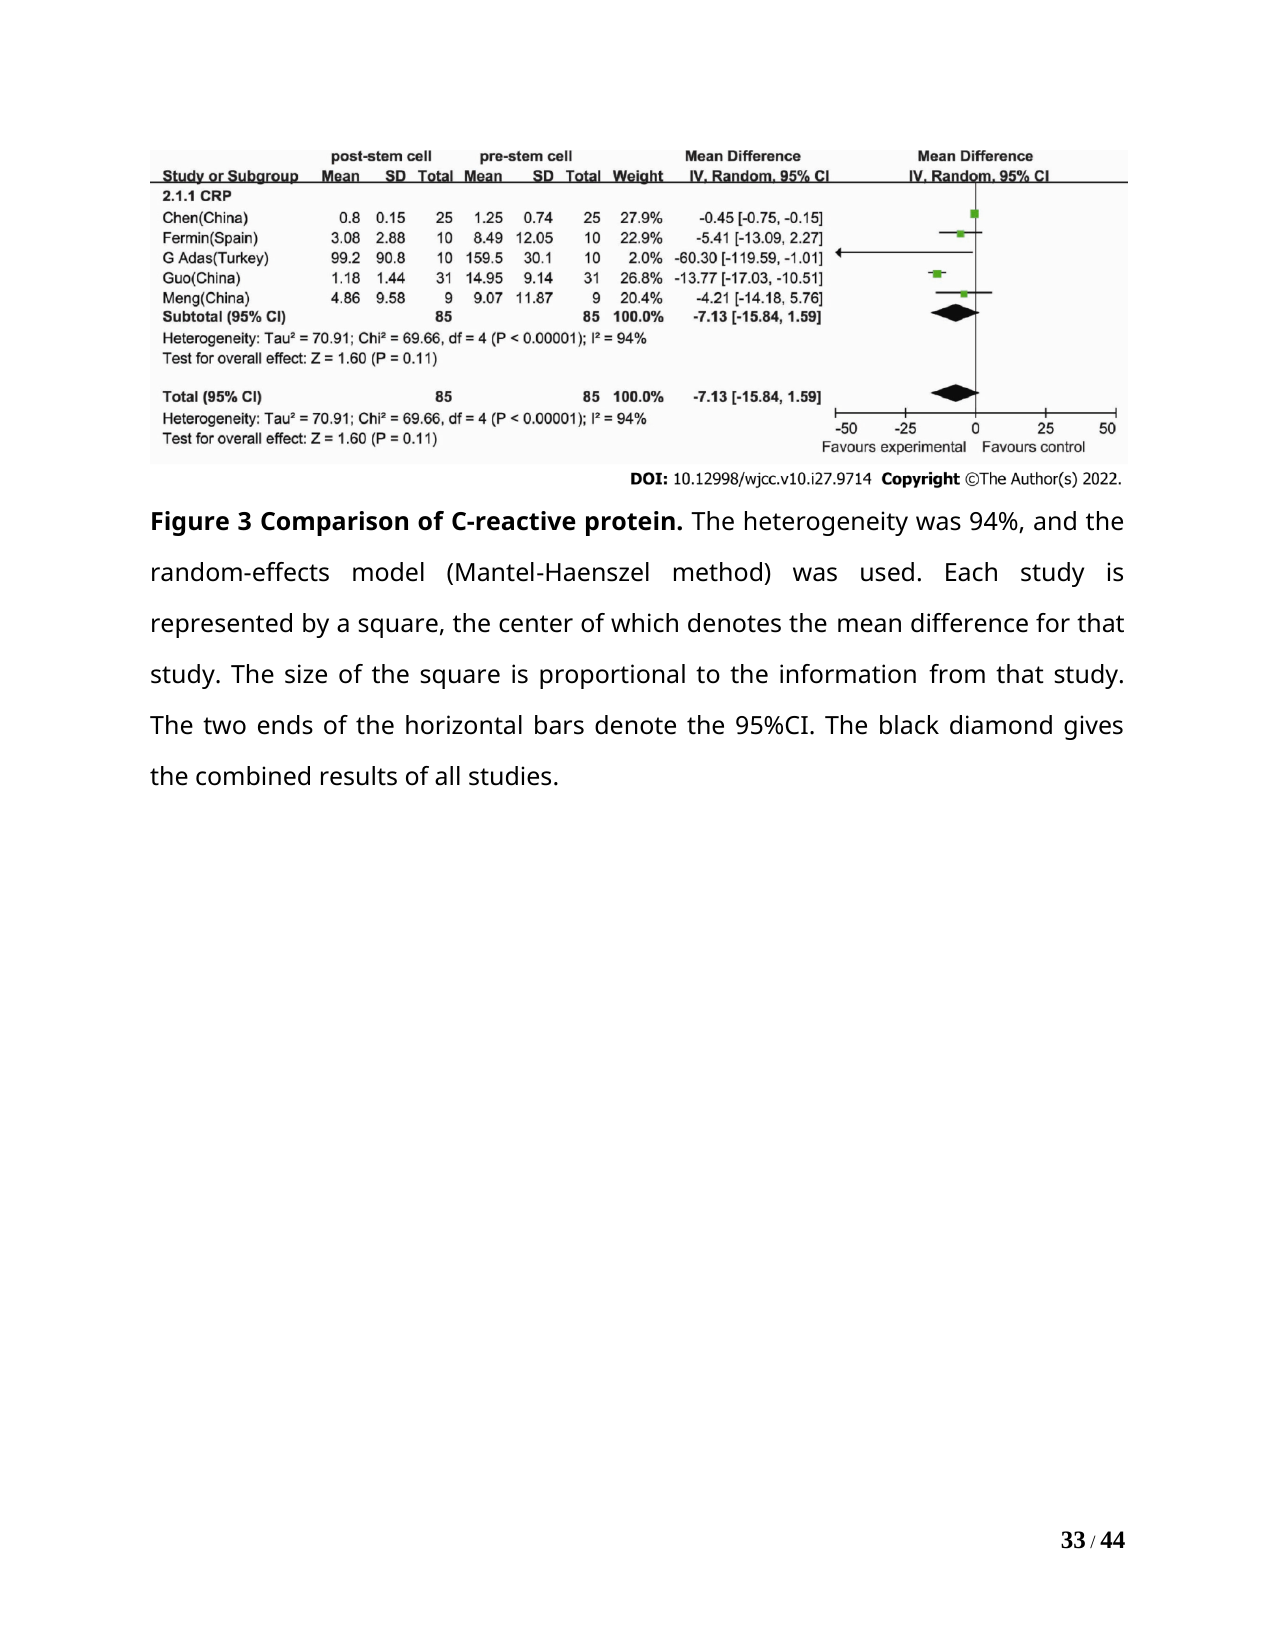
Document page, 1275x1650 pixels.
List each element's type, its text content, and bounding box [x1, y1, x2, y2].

picture [150, 150, 1128, 489]
text Figure 3 Comparison of C-reactive protein. The heterogeneity was 94%, and the random-effects model (Mantel-Haenszel method) was used. Each study is represented by a square, the center of which denotes the mean difference for that study. The size of the square is proportional to the information from that study. The two ends of the horizontal bars denote the 95%CI. The black diamond gives the combined results of all studies. [150, 503, 1125, 793]
